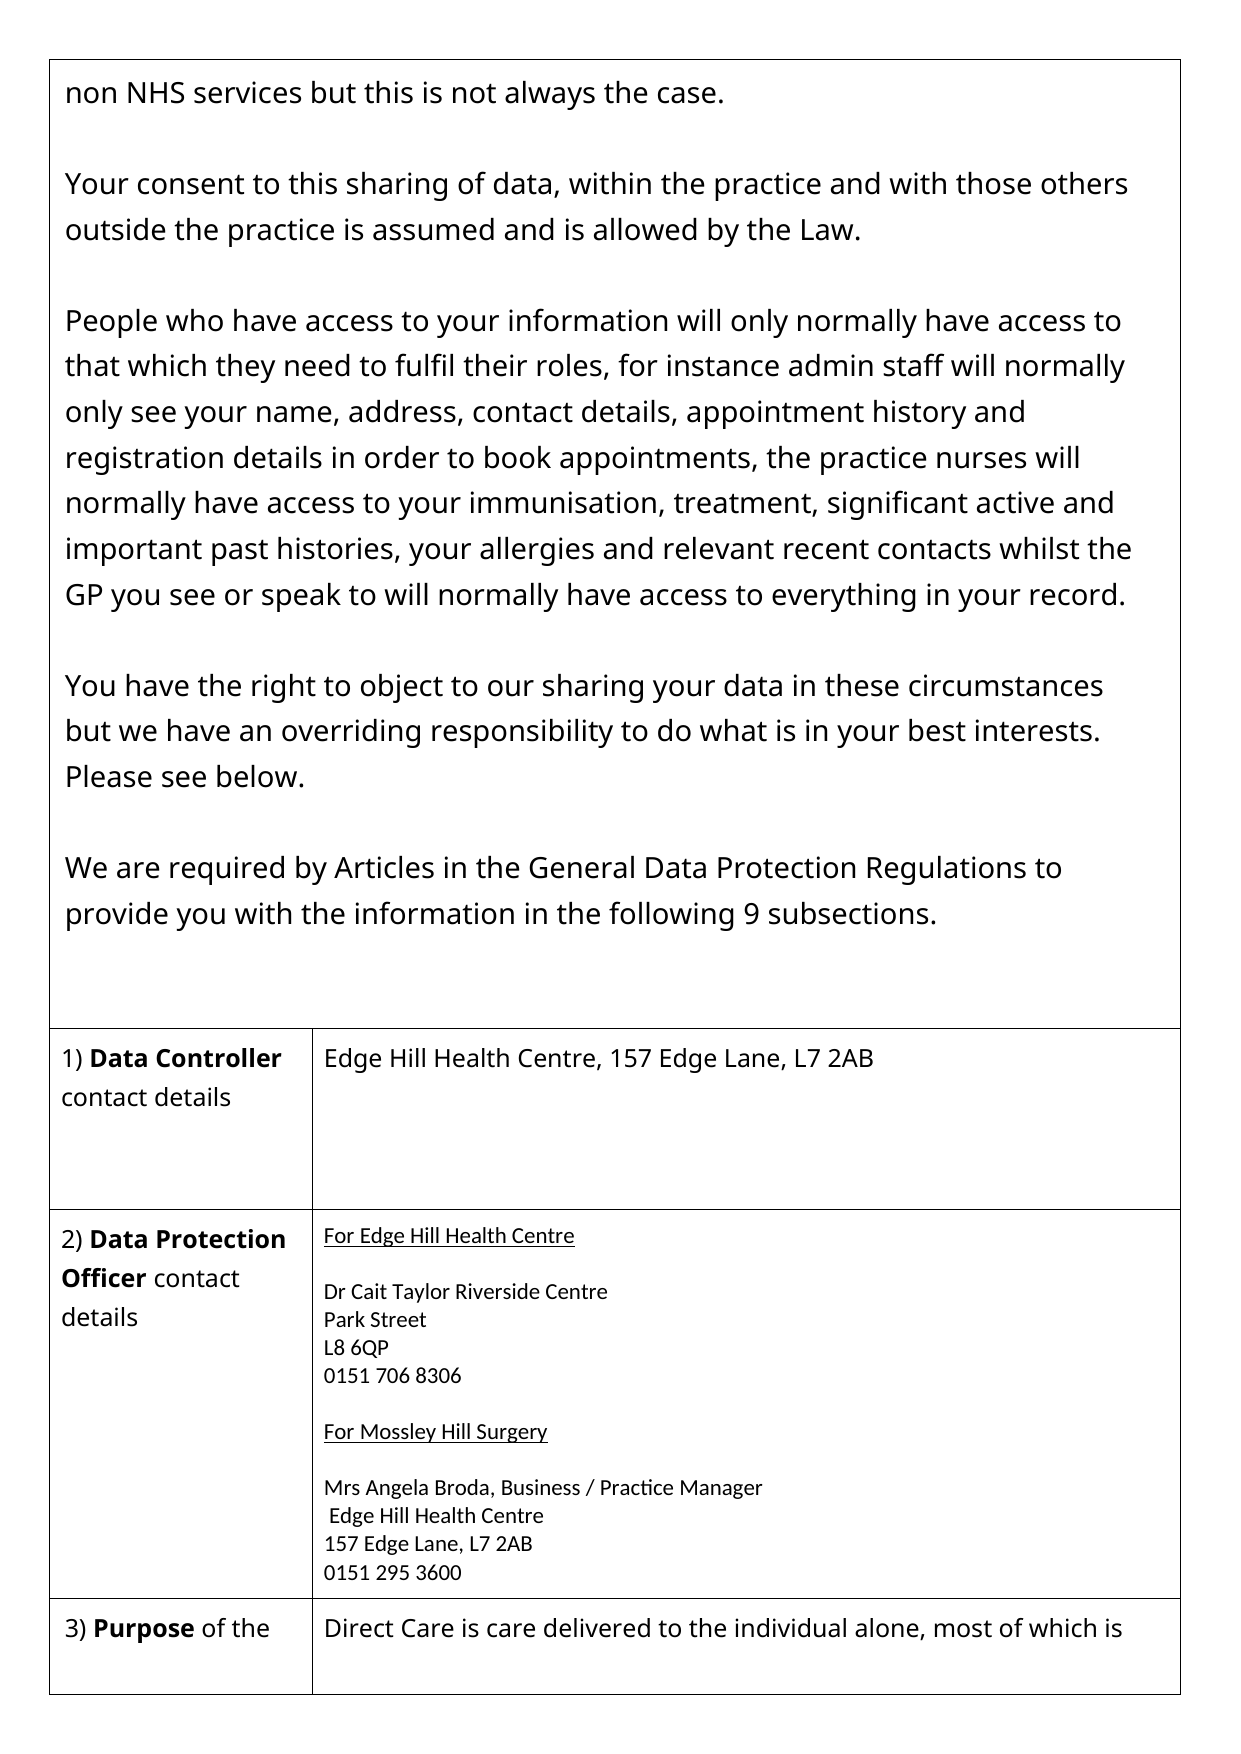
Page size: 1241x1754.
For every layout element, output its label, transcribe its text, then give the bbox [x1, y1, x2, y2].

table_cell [313, 1599, 1180, 1694]
table_cell Edge Hill Health Centre, 157 Edge Lane, L7 2AB [313, 1029, 1180, 1208]
table_cell For Edge Hill Health Centre Dr Cait Taylor Riverside Centre Park Street L8 6QP 0151 706 8306 For Mossley Hill Surgery Mrs Angela Broda, Business / Practice Manager Edge Hill Health Centre 157 Edge Lane, L7 2AB 0151 295 3600 [313, 1210, 1180, 1597]
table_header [50, 60, 1180, 1028]
table_cell 1) Data Controller contact details [50, 1029, 312, 1208]
table_cell 2) Data Protection Officer contact details [50, 1210, 312, 1597]
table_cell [50, 1599, 312, 1694]
